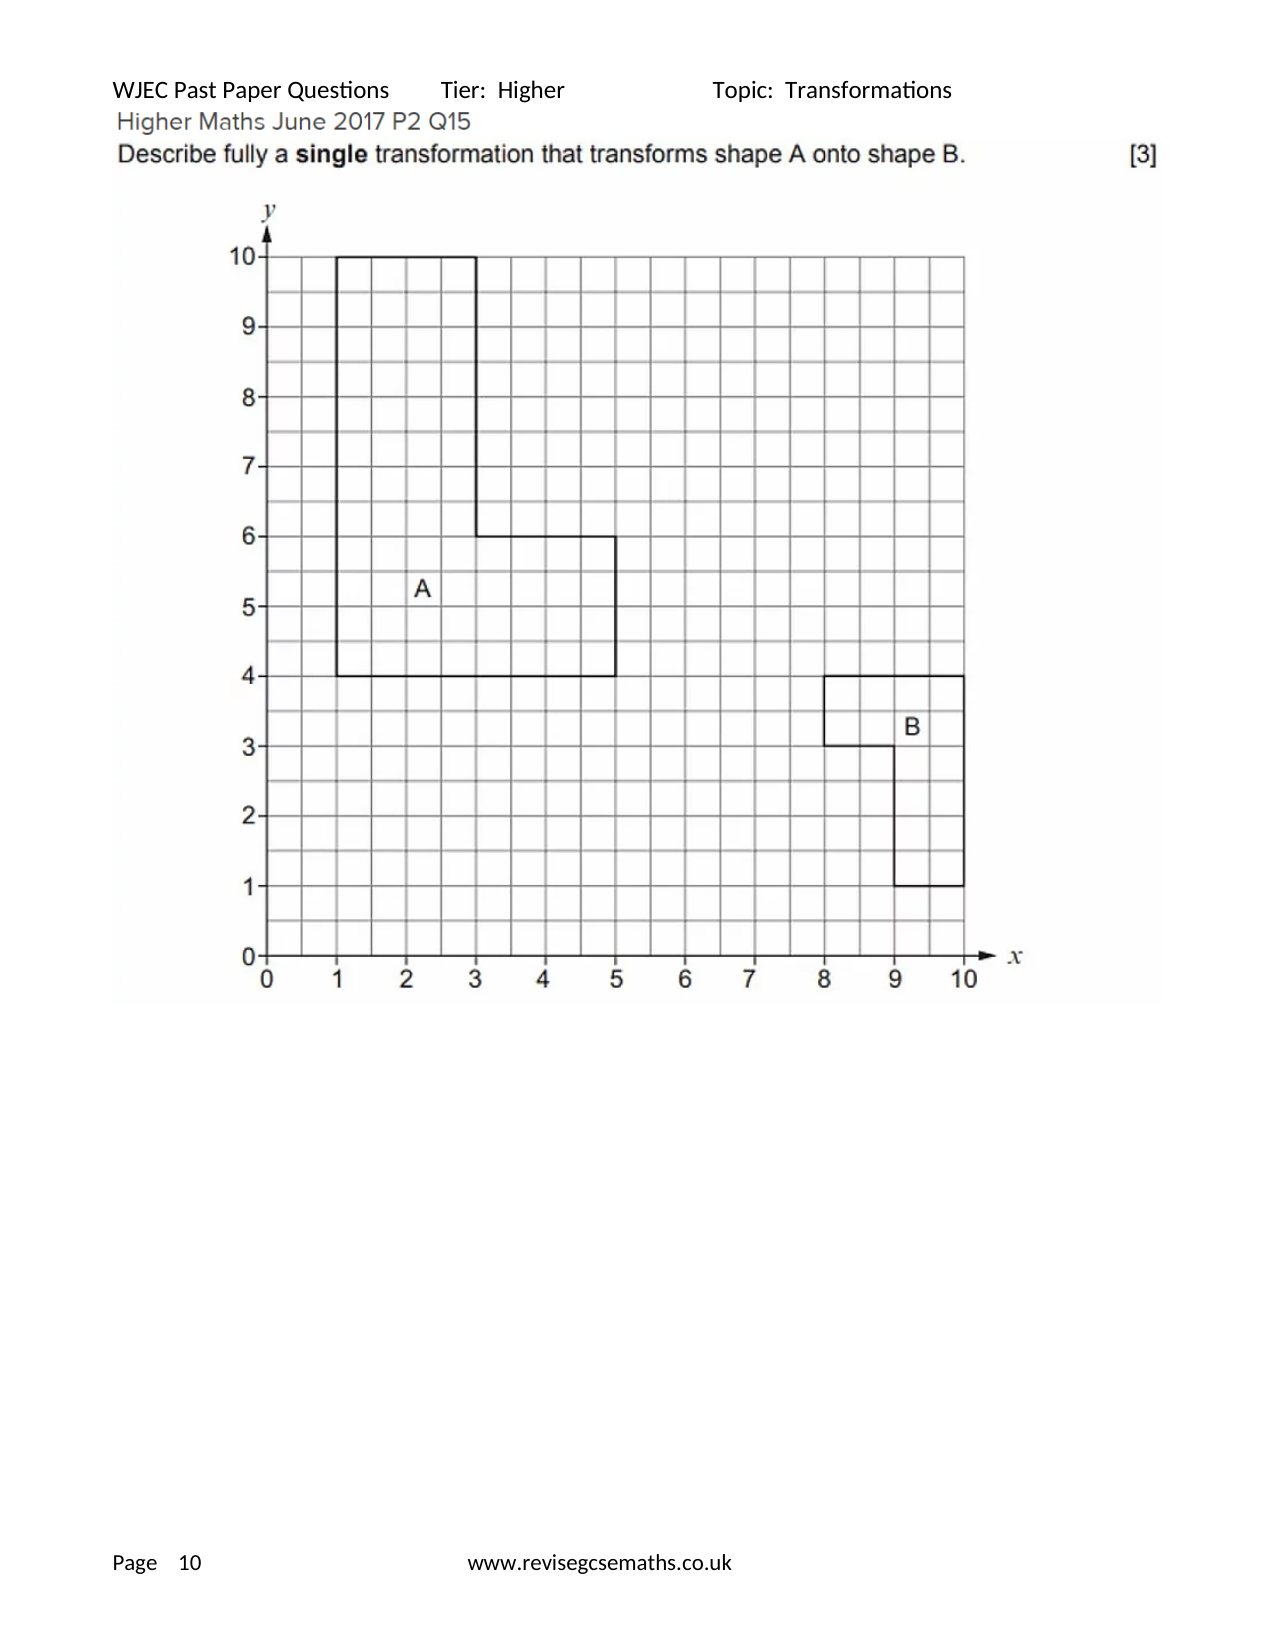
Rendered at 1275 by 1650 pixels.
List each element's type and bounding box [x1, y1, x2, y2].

picture [112, 106, 1163, 1005]
